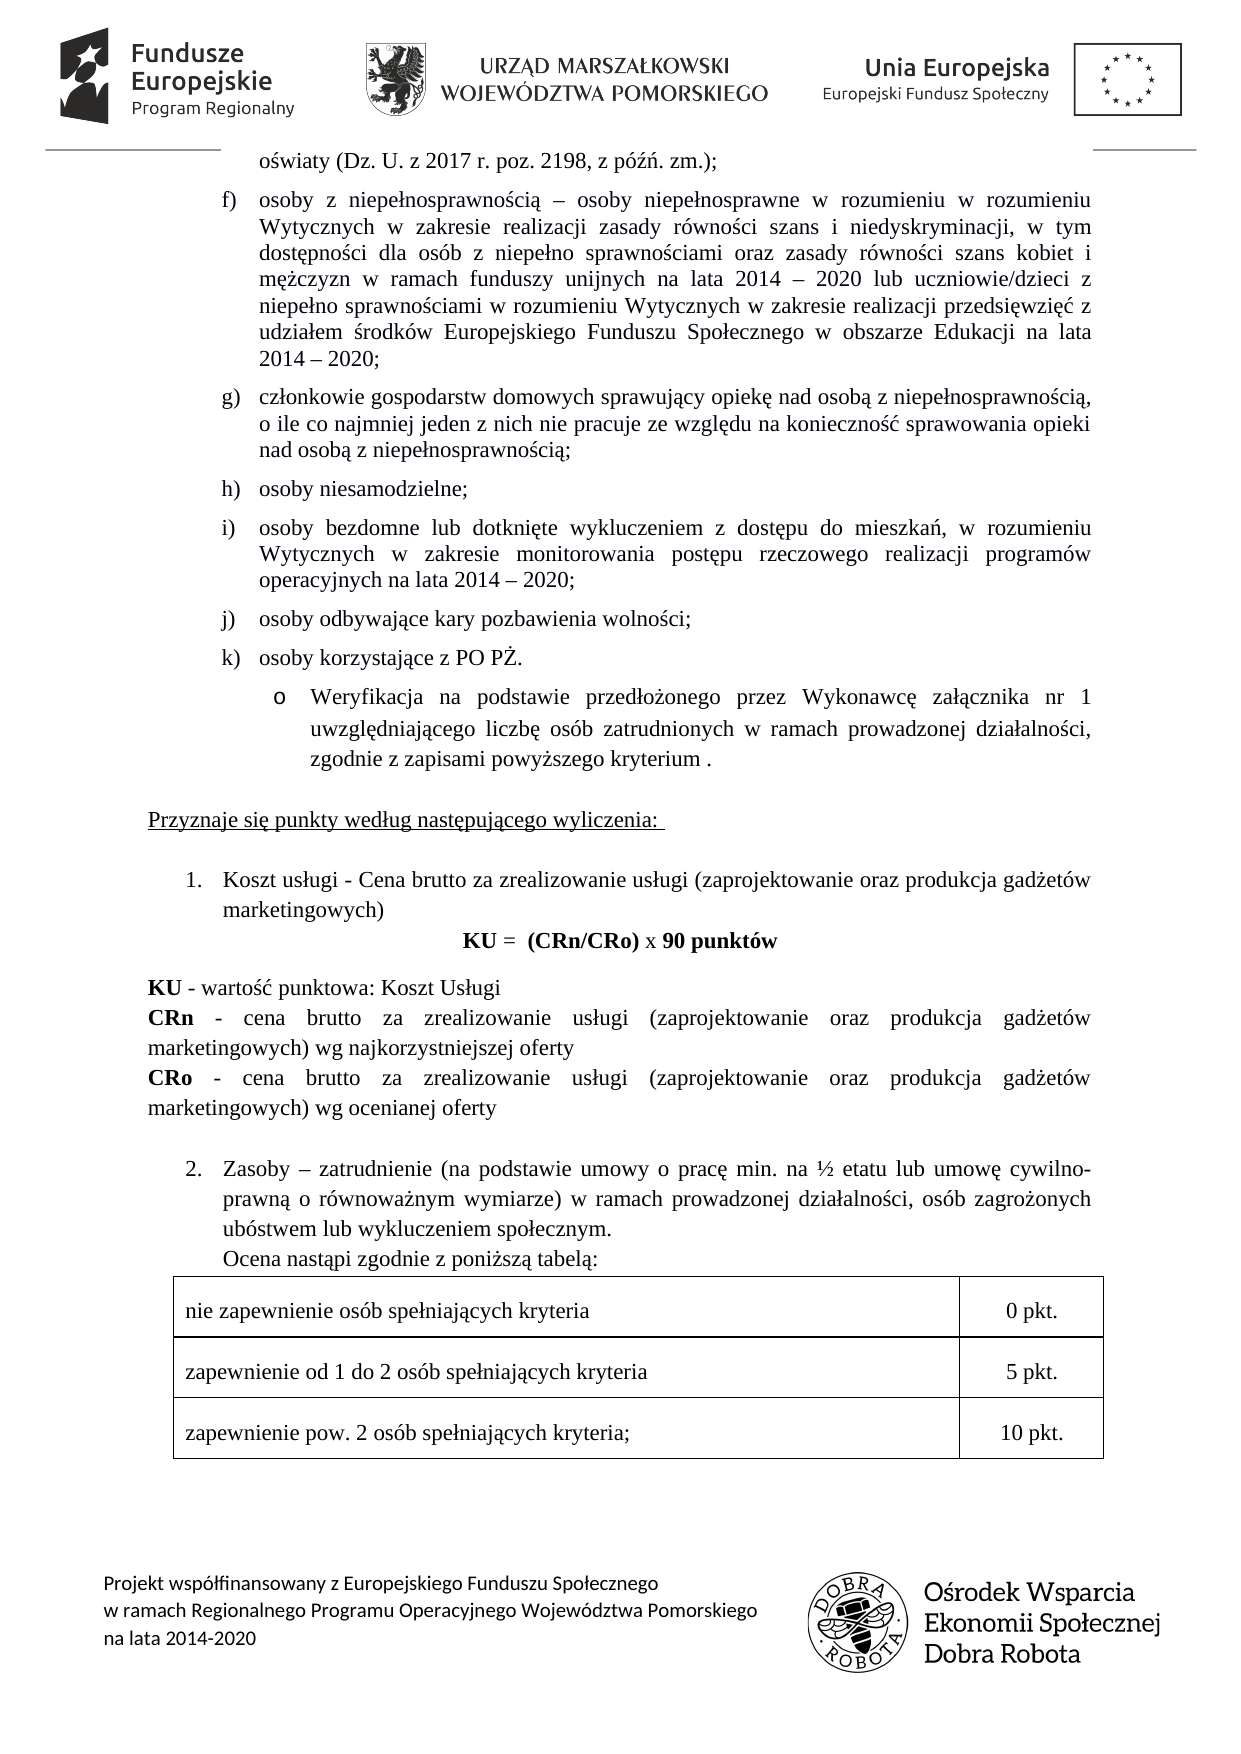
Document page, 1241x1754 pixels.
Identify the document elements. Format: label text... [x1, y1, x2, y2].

table_cell zapewnienie od 1 do 2 osób spełniających kryteria [174, 1338, 959, 1397]
list osoby niesamodzielne; [221, 475, 1093, 501]
picture [807, 1572, 1160, 1673]
list członkowie gospodarstw domowych sprawujący opiekę nad osobą z niepełnosprawnością, o ile co najmniej jeden z nich nie pracuje ze względu na konieczność sprawowania opieki nad osobą z niepełnosprawnością; [221, 383, 1093, 462]
text KU - wartość punktowa: Koszt Usługi [148, 973, 1093, 1000]
list Koszt usługi - Cena brutto za zrealizowanie usługi (zaprojektowanie oraz produkcja gadżetów marketingowych) [185, 866, 1093, 923]
text CRn - cena brutto za zrealizowanie usługi (zaprojektowanie oraz produkcja gadżetów marketingowych) wg najkorzystniejszej oferty [148, 1004, 1093, 1060]
list Zasoby – zatrudnienie (na podstawie umowy o pracę min. na ½ etatu lub umowę cywilno-prawną o równoważnym wymiarze) w ramach prowadzonej działalności, osób zagrożonych ubóstwem lub wykluczeniem społecznym. [185, 1155, 1093, 1242]
table_cell 10 pkt. [960, 1398, 1103, 1458]
table_cell 5 pkt. [960, 1338, 1103, 1397]
text Ocena nastąpi zgodnie z poniższą tabelą: [223, 1245, 1093, 1272]
list Weryfikacja na podstawie przedłożonego przez Wykonawcę załącznika nr 1 uwzględniającego liczbę osób zatrudnionych w ramach prowadzonej działalności, zgodnie z zapisami powyższego kryterium . [273, 683, 1093, 772]
list osoby odbywające kary pozbawienia wolności; [221, 605, 1093, 632]
table_header nie zapewnienie osób spełniających kryteria [174, 1277, 959, 1336]
picture [45, 27, 1197, 151]
list osoby korzystające z PO PŻ. [221, 644, 1093, 671]
list osoby bezdomne lub dotknięte wykluczeniem z dostępu do mieszkań, w rozumieniu Wytycznych w zakresie monitorowania postępu rzeczowego realizacji programów operacyjnych na lata 2014 – 2020; [221, 514, 1093, 593]
text CRo - cena brutto za zrealizowanie usługi (zaprojektowanie oraz produkcja gadżetów marketingowych) wg ocenianej oferty [148, 1064, 1093, 1121]
text Przyznaje się punkty według następującego wyliczenia: [148, 806, 1093, 832]
table_cell zapewnienie pow. 2 osób spełniających kryteria; [174, 1398, 959, 1458]
table_header 0 pkt. [960, 1277, 1103, 1336]
text KU = (CRn/CRo) x 90 punktów [148, 927, 1093, 953]
list osoby z niepełnosprawnością – osoby niepełnosprawne w rozumieniu w rozumieniu Wytycznych w zakresie realizacji zasady równości szans i niedyskryminacji, w tym dostępności dla osób z niepełno sprawnościami oraz zasady równości szans kobiet i mężczyzn w ramach funduszy unijnych na lata 2014 – 2020 lub uczniowie/dzieci z niepełno sprawnościami w rozumieniu Wytycznych w zakresie realizacji przedsięwzięć z udziałem środków Europejskiego Funduszu Społecznego w obszarze Edukacji na lata 2014 – 2020; [221, 186, 1093, 371]
